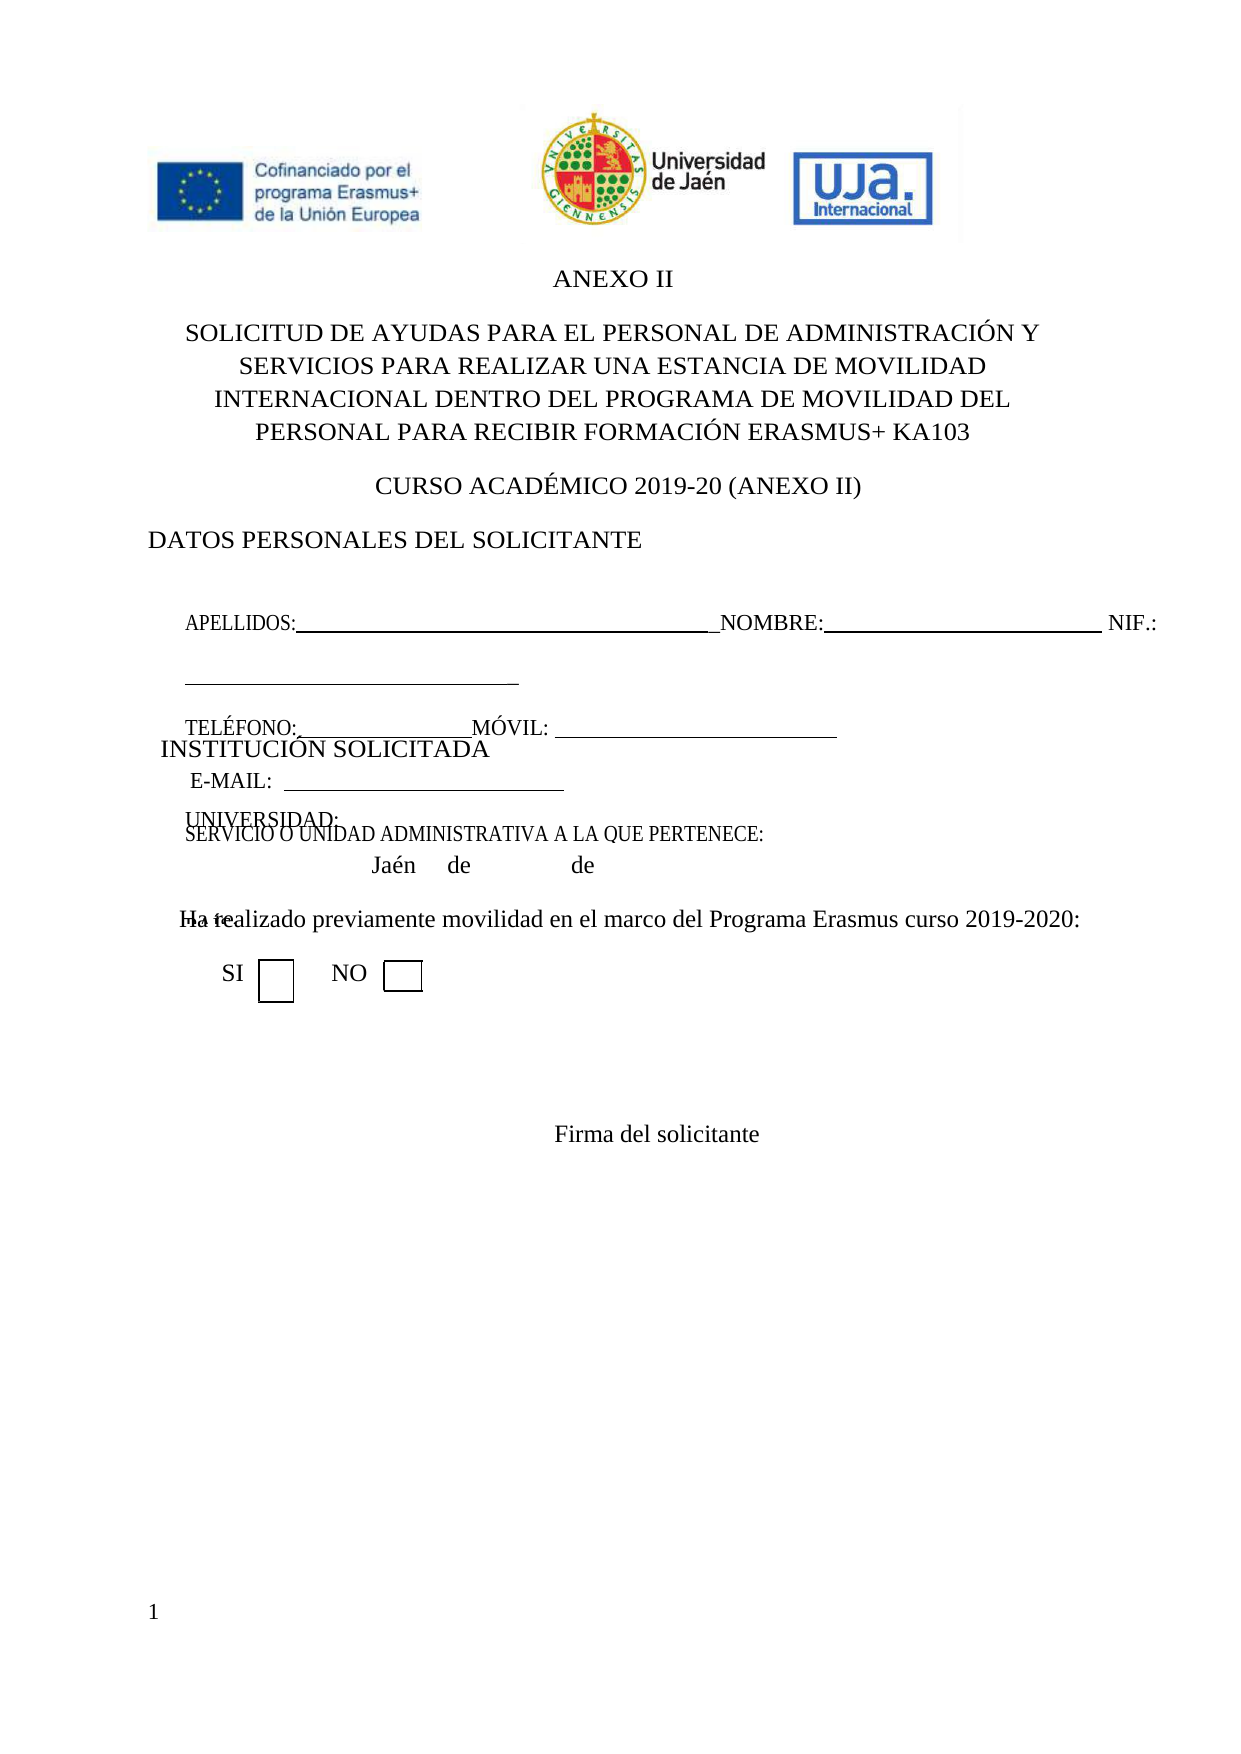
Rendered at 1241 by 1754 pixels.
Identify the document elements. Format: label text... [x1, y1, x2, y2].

text SOLICITUD DE AYUDAS PARA EL PERSONAL DE ADMINISTRACIÓN Y SERVICIOS PARA REALIZAR UNA ESTANCIA DE MOVILIDAD INTERNACIONAL DENTRO DEL PROGRAMA DE MOVILIDAD DEL PERSONAL PARA RECIBIR FORMACIÓN ERASMUS+ KA103 [184, 318, 1041, 446]
text Firma del solicitante [184, 1119, 1129, 1148]
text Jaén de de [371, 850, 1146, 879]
text CURSO ACADÉMICO 2019-20 (ANEXO II) DATOS PERSONALES DEL SOLICITANTE [148, 471, 947, 553]
picture [519, 104, 964, 244]
text ANEXO II [184, 264, 1042, 293]
picture [147, 146, 423, 232]
text Ha realizado previamente movilidad en el marco del Programa Erasmus curso 2019-2020: SI NO [179, 904, 1081, 987]
text INSTITUCIÓN SOLICITADA [160, 734, 1146, 762]
